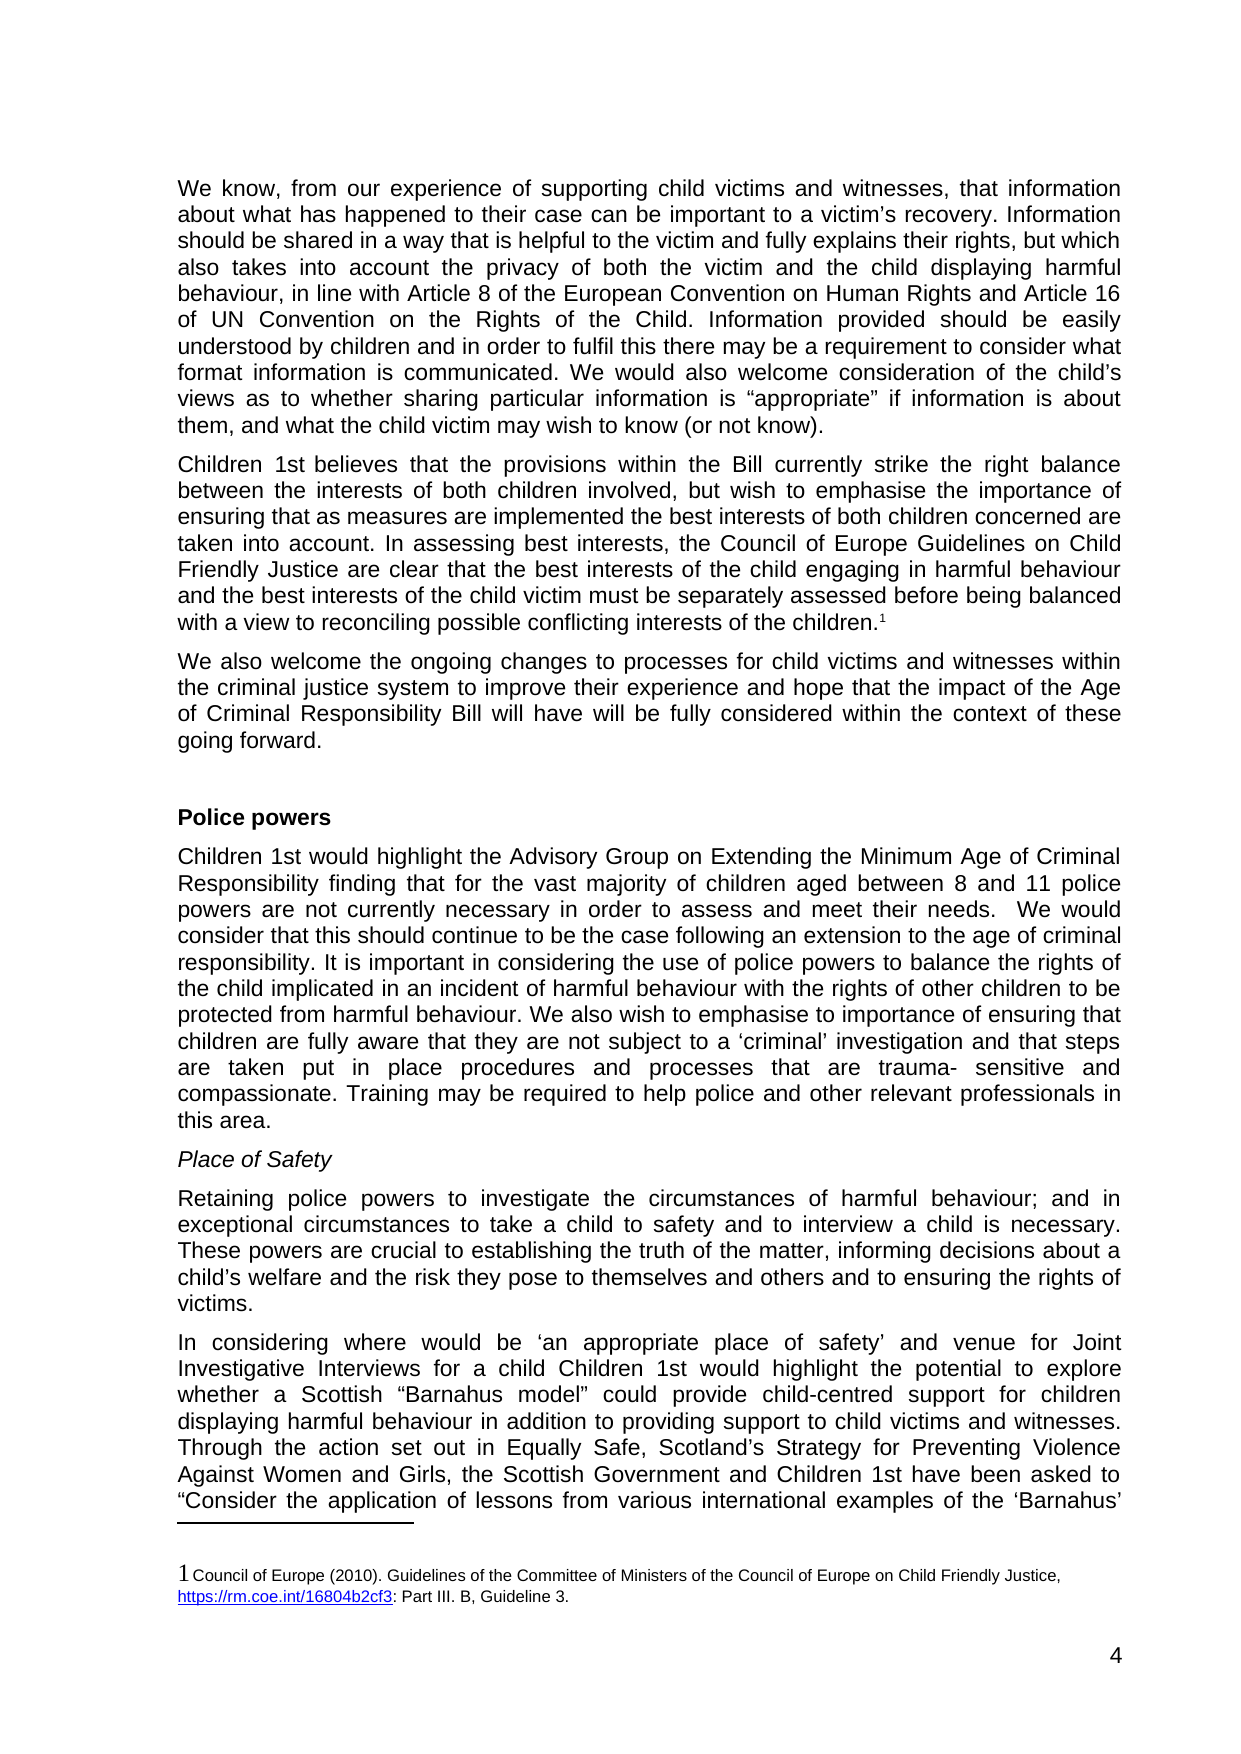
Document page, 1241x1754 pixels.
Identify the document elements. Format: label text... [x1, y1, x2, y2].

text Children 1st believes that the provisions within the Bill currently strike the right balance between the interests of both children involved, but wish to emphasise the importance of ensuring that as measures are implemented the best interests of both children concerned are taken into account. In assessing best interests, the Council of Europe Guidelines on Child Friendly Justice are clear that the best interests of the child engaging in harmful behaviour and the best interests of the child victim must be separately assessed before being balanced with a view to reconciling possible conflicting interests of the children. [177, 451, 1122, 635]
text Place of Safety [177, 1146, 1122, 1172]
text We also welcome the ongoing changes to processes for child victims and witnesses within the criminal justice system to improve their experience and hope that the impact of the Age of Criminal Responsibility Bill will have will be fully considered within the context of these going forward. [177, 648, 1122, 753]
text Police powers [177, 804, 1122, 831]
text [177, 1329, 1122, 1513]
text Children 1st would highlight the Advisory Group on Extending the Minimum Age of Criminal Responsibility finding that for the vast majority of children aged between 8 and 11 police powers are not currently necessary in order to assess and meet their needs. We would consider that this should continue to be the case following an extension to the age of criminal responsibility. It is important in considering the use of police powers to balance the rights of the child implicated in an incident of harmful behaviour with the rights of other children to be protected from harmful behaviour. We also wish to emphasise to importance of ensuring that children are fully aware that they are not subject to a ‘criminal’ investigation and that steps are taken put in place procedures and processes that are trauma- sensitive and compassionate. Training may be required to help police and other relevant professionals in this area. [177, 843, 1122, 1133]
text We know, from our experience of supporting child victims and witnesses, that information about what has happened to their case can be important to a victim’s recovery. Information should be shared in a way that is helpful to the victim and fully explains their rights, but which also takes into account the privacy of both the victim and the child displaying harmful behaviour, in line with Article 8 of the European Convention on Human Rights and Article 16 of UN Convention on the Rights of the Child. Information provided should be easily understood by children and in order to fulfil this there may be a requirement to consider what format information is communicated. We would also welcome consideration of the child’s views as to whether sharing particular information is “appropriate” if information is about them, and what the child victim may wish to know (or not know). [177, 174, 1122, 438]
text Retaining police powers to investigate the circumstances of harmful behaviour; and in exceptional circumstances to take a child to safety and to interview a child is necessary. These powers are crucial to establishing the truth of the matter, informing decisions about a child’s welfare and the risk they pose to themselves and others and to ensuring the rights of victims. [177, 1184, 1122, 1316]
